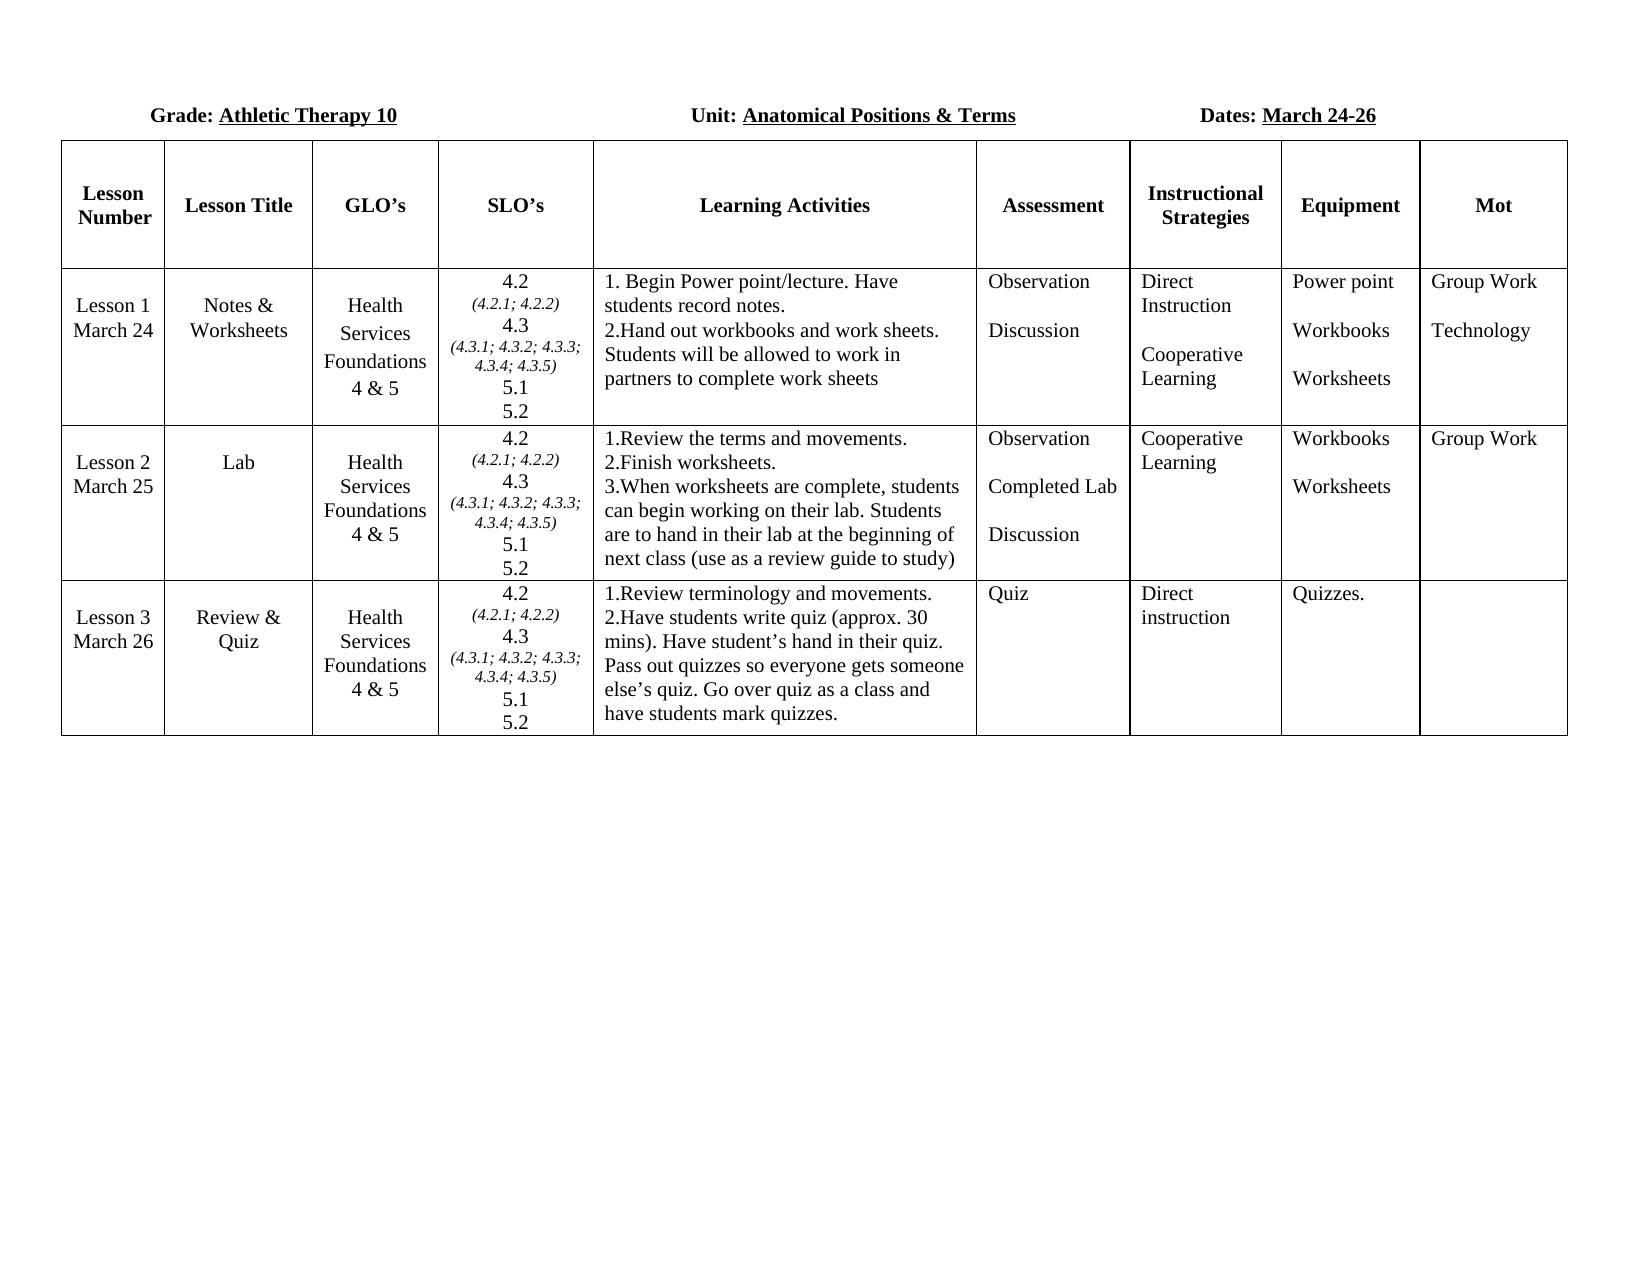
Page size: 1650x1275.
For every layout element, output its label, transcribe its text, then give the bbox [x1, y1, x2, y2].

table_cell Group Work Technology [1421, 269, 1567, 425]
table_header Assessment [977, 141, 1129, 268]
table_cell 1.Review the terms and movements. 2.Finish worksheets. 3.When worksheets are complete, students can begin working on their lab. Students are to hand in their lab at the beginning of next class (use as a review guide to study) [594, 426, 976, 580]
table_cell 4.2 (4.2.1; 4.2.2) 4.3 (4.3.1; 4.3.2; 4.3.3; 4.3.4; 4.3.5) 5.1 5.2 [439, 269, 593, 425]
table_cell Workbooks Worksheets [1282, 426, 1419, 580]
table_cell 1. Begin Power point/lecture. Have students record notes. 2.Hand out workbooks and work sheets. Students will be allowed to work in partners to complete work sheets [594, 269, 976, 425]
table_cell Review & Quiz [165, 581, 312, 734]
table_cell Health Services Foundations 4 & 5 [313, 581, 438, 734]
table_cell Group Work [1421, 426, 1567, 580]
table_cell Observation Discussion [977, 269, 1129, 425]
table_cell Lesson 2 March 25 [62, 426, 164, 580]
table_cell Power point Workbooks Worksheets [1282, 269, 1419, 425]
table_cell Lesson 1 March 24 [62, 269, 164, 425]
table_header Lesson Title [165, 141, 312, 268]
table_header Lesson Number [62, 141, 164, 268]
table_header Learning Activities [594, 141, 976, 268]
table_cell [1421, 581, 1567, 734]
text Grade: Athletic Therapy 10 Unit: Anatomical Positions & Terms Dates: March 24-26 [150, 103, 1500, 127]
table_cell 1.Review terminology and movements. 2.Have students write quiz (approx. 30 mins). Have student’s hand in their quiz. Pass out quizzes so everyone gets someone else’s quiz. Go over quiz as a class and have students mark quizzes. [594, 581, 976, 734]
table_cell Lab [165, 426, 312, 580]
table_cell 4.2 (4.2.1; 4.2.2) 4.3 (4.3.1; 4.3.2; 4.3.3; 4.3.4; 4.3.5) 5.1 5.2 [439, 426, 593, 580]
table_cell Notes & Worksheets [165, 269, 312, 425]
table_cell Lesson 3 March 26 [62, 581, 164, 734]
table_cell Quiz [977, 581, 1129, 734]
table_cell Health Services Foundations 4 & 5 [313, 426, 438, 580]
table_header Mot [1421, 141, 1567, 268]
table_cell Cooperative Learning [1131, 426, 1281, 580]
table_cell 4.2 (4.2.1; 4.2.2) 4.3 (4.3.1; 4.3.2; 4.3.3; 4.3.4; 4.3.5) 5.1 5.2 [439, 581, 593, 734]
table_header Instructional Strategies [1131, 141, 1281, 268]
table_header GLO’s [313, 141, 438, 268]
table_cell Observation Completed Lab Discussion [977, 426, 1129, 580]
table_cell Health Services Foundations 4 & 5 [313, 269, 438, 425]
table_cell Direct instruction [1131, 581, 1281, 734]
table_header SLO’s [439, 141, 593, 268]
table_cell Quizzes. [1282, 581, 1419, 734]
table_header Equipment [1282, 141, 1419, 268]
table_cell Direct Instruction Cooperative Learning [1131, 269, 1281, 425]
